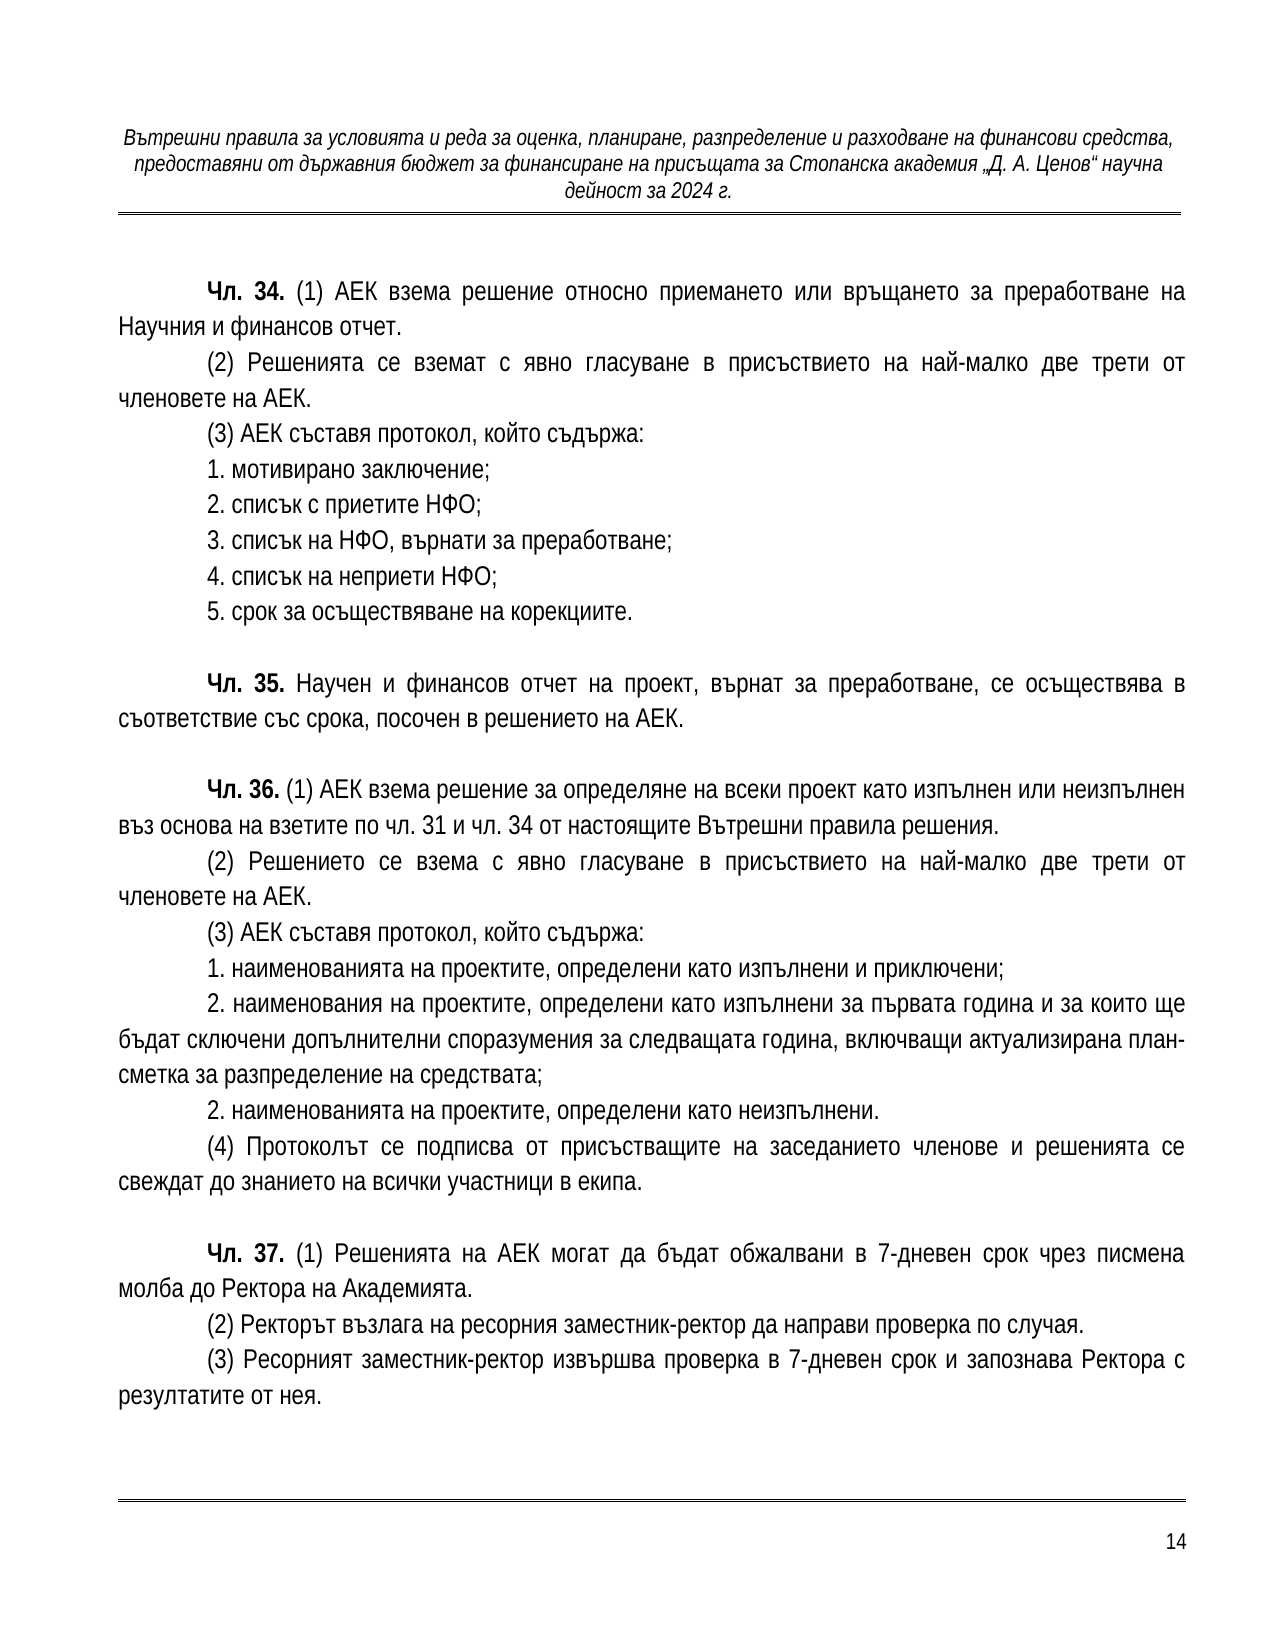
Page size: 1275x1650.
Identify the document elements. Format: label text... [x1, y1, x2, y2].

text (2) Решенията се вземат с явно гласуване в присъствието на най-малко две трети от членовете на АЕК. [118, 346, 1187, 413]
text (3) АЕК съставя протокол, който съдържа: [118, 916, 1187, 947]
text (4) Протоколът се подписва от присъстващите на заседанието членове и решенията се свеждат до знанието на всички участници в екипа. [118, 1130, 1187, 1197]
text Чл. 37. (1) Решенията на АЕК могат да бъдат обжалвани в 7-дневен срок чрез писмена молба до Ректора на Академията. [118, 1237, 1187, 1303]
text (3) АЕК съставя протокол, който съдържа: [118, 417, 1187, 448]
text 3. списък на НФО, върнати за преработване; [118, 524, 1187, 555]
text Чл. 35. Научен и финансов отчет на проект, върнат за преработване, се осъществява в съответствие със срока, посочен в решението на АЕК. [118, 667, 1187, 733]
text Чл. 36. (1) АЕК взема решение за определяне на всеки проект като изпълнен или неизпълнен въз основа на взетите по чл. 31 и чл. 34 от настоящите Вътрешни правила решения. [118, 774, 1187, 840]
text 4. списък на неприети НФО; [118, 560, 1187, 591]
text (2) Ректорът възлага на ресорния заместник-ректор да направи проверка по случая. [118, 1308, 1187, 1339]
text 2. наименования на проектите, определени като изпълнени за първата година и за които ще бъдат сключени допълнителни споразумения за следващата година, включващи актуализирана план-сметка за разпределение на средствата; [118, 987, 1187, 1090]
text 1. мотивирано заключение; [118, 453, 1187, 484]
text 5. срок за осъществяване на корекциите. [118, 596, 1187, 627]
text 1. наименованията на проектите, определени като изпълнени и приключени; [118, 952, 1187, 983]
text Чл. 34. (1) АЕК взема решение относно приемането или връщането за преработване на Научния и финансов отчет. [118, 275, 1187, 342]
text (3) Ресорният заместник-ректор извършва проверка в 7-дневен срок и запознава Ректора с резултатите от нея. [118, 1344, 1187, 1410]
text (2) Решението се взема с явно гласуване в присъствието на най-малко две трети от членовете на АЕК. [118, 845, 1187, 912]
text 2. наименованията на проектите, определени като неизпълнени. [118, 1094, 1187, 1125]
text 2. списък с приетите НФО; [118, 489, 1187, 520]
